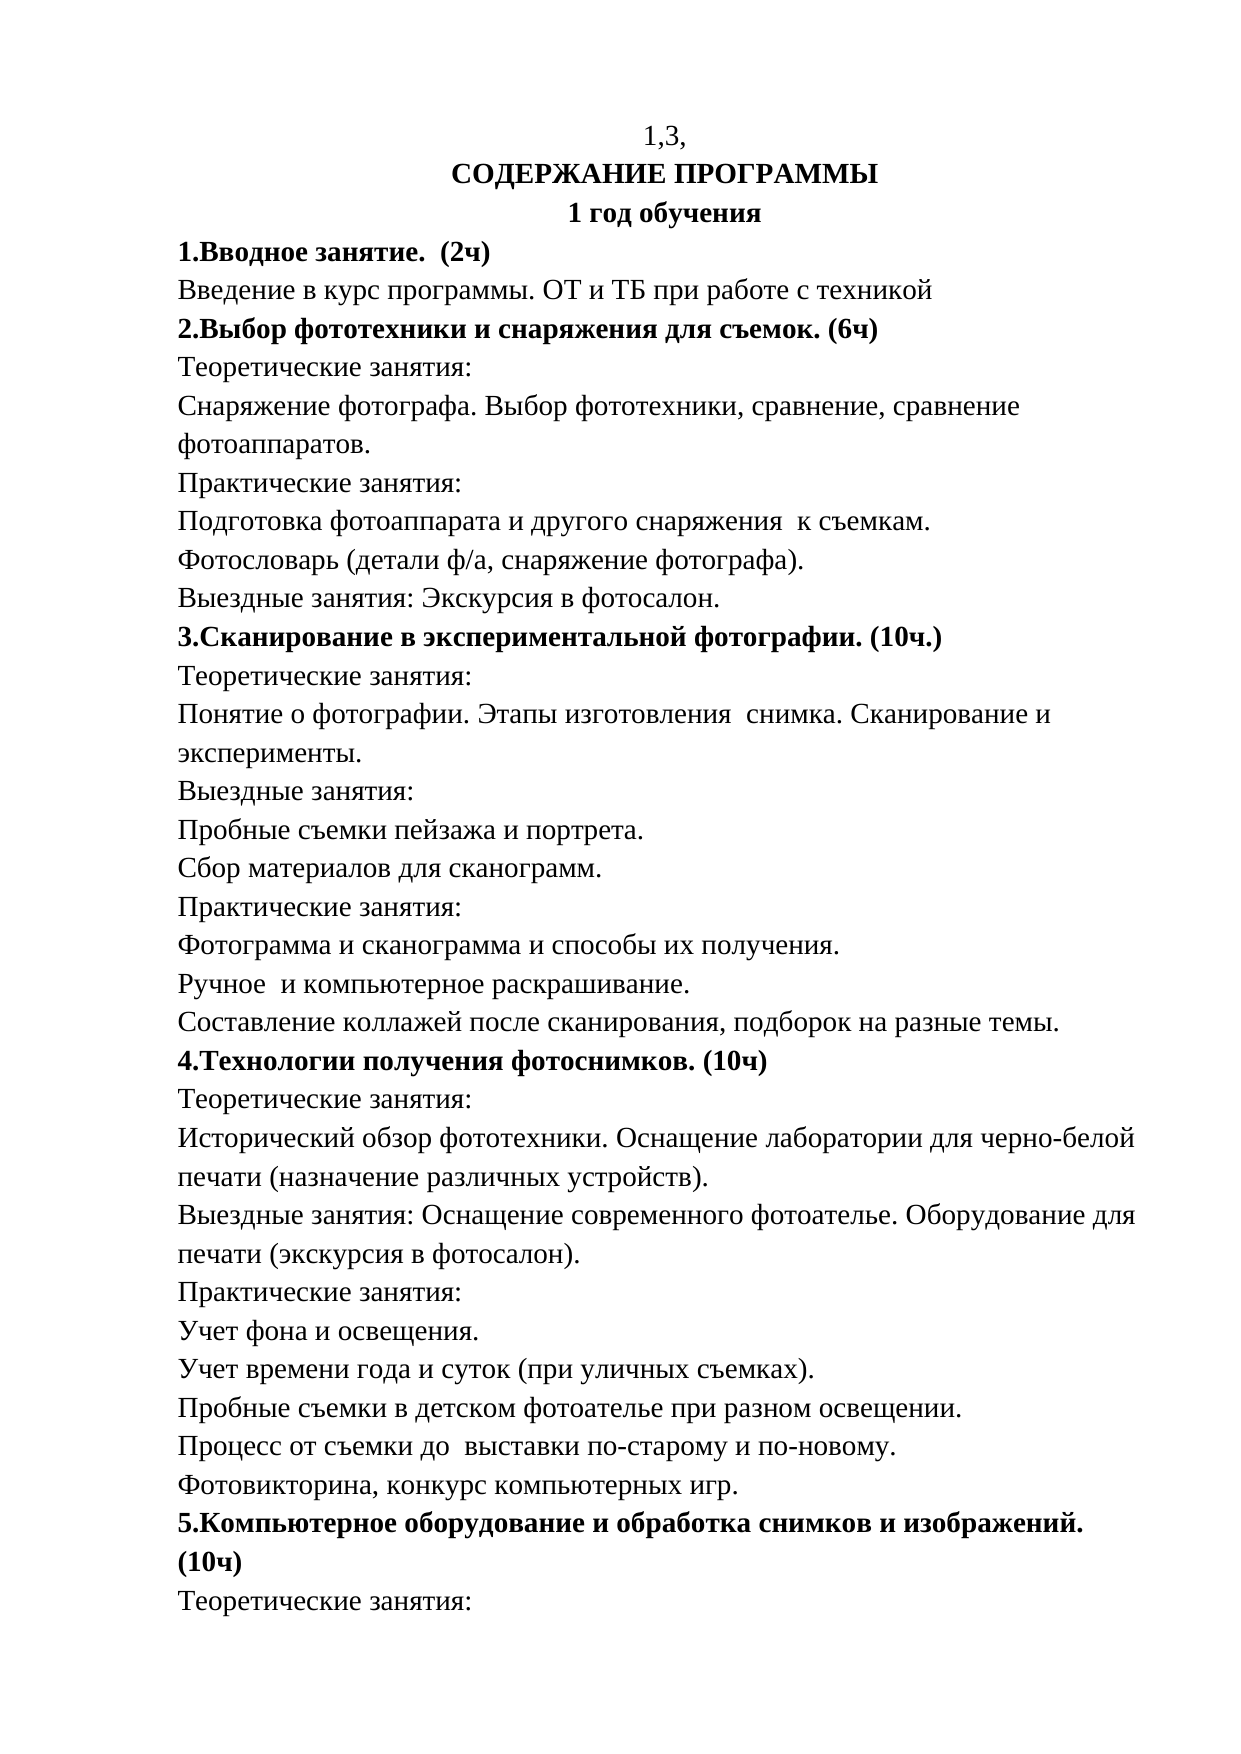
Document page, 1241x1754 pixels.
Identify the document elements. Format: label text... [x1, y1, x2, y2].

text 2.Выбор фототехники и снаряжения для съемок. (6ч) [177, 311, 1152, 344]
text 1.Вводное занятие. (2ч) [177, 234, 1152, 267]
text СОДЕРЖАНИЕ ПРОГРАММЫ [177, 157, 1152, 190]
text Фотословарь (детали ф/а, снаряжение фотографа). [177, 542, 1152, 576]
text Введение в курс программы. ОТ и ТБ при работе с техникой [177, 272, 1152, 306]
text 4.Технологии получения фотоснимков. (10ч) [177, 1043, 1152, 1077]
text Процесс от съемки до выставки по-старому и по-новому. [177, 1428, 1152, 1462]
text Учет времени года и суток (при уличных съемках). [177, 1351, 1152, 1385]
text 3.Сканирование в экспериментальной фотографии. (10ч.) [177, 619, 1152, 653]
text Выездные занятия: Экскурсия в фотосалон. [177, 581, 1152, 614]
text 1 год обучения [177, 195, 1152, 229]
text Составление коллажей после сканирования, подборок на разные темы. [177, 1004, 1152, 1038]
text Фотограмма и сканограмма и способы их получения. [177, 927, 1152, 961]
text Теоретические занятия: [177, 1082, 1152, 1115]
text Практические занятия: [177, 465, 1152, 498]
text Исторический обзор фототехники. Оснащение лаборатории для черно-белой печати (назначение различных устройств). [177, 1120, 1152, 1192]
text Выездные занятия: Оснащение современного фотоателье. Оборудование для печати (экскурсия в фотосалон). [177, 1197, 1152, 1269]
text Практические занятия: [177, 889, 1152, 922]
text Теоретические занятия: [177, 1583, 1152, 1616]
text Сбор материалов для сканограмм. [177, 850, 1152, 884]
text Снаряжение фотографа. Выбор фототехники, сравнение, сравнение фотоаппаратов. [177, 388, 1152, 460]
text Практические занятия: [177, 1274, 1152, 1308]
text Теоретические занятия: [177, 658, 1152, 691]
text Подготовка фотоаппарата и другого снаряжения к съемкам. [177, 503, 1152, 537]
text Понятие о фотографии. Этапы изготовления снимка. Сканирование и эксперименты. [177, 696, 1152, 768]
text Фотовикторина, конкурс компьютерных игр. [177, 1467, 1152, 1501]
text Выездные занятия: [177, 773, 1152, 807]
text Пробные съемки пейзажа и портрета. [177, 812, 1152, 845]
text Учет фона и освещения. [177, 1313, 1152, 1346]
text 1,3, [177, 118, 1152, 152]
text Пробные съемки в детском фотоателье при разном освещении. [177, 1390, 1152, 1423]
text Ручное и компьютерное раскрашивание. [177, 966, 1152, 999]
text Теоретические занятия: [177, 349, 1152, 383]
text 5.Компьютерное оборудование и обработка снимков и изображений. (10ч) [177, 1506, 1152, 1578]
